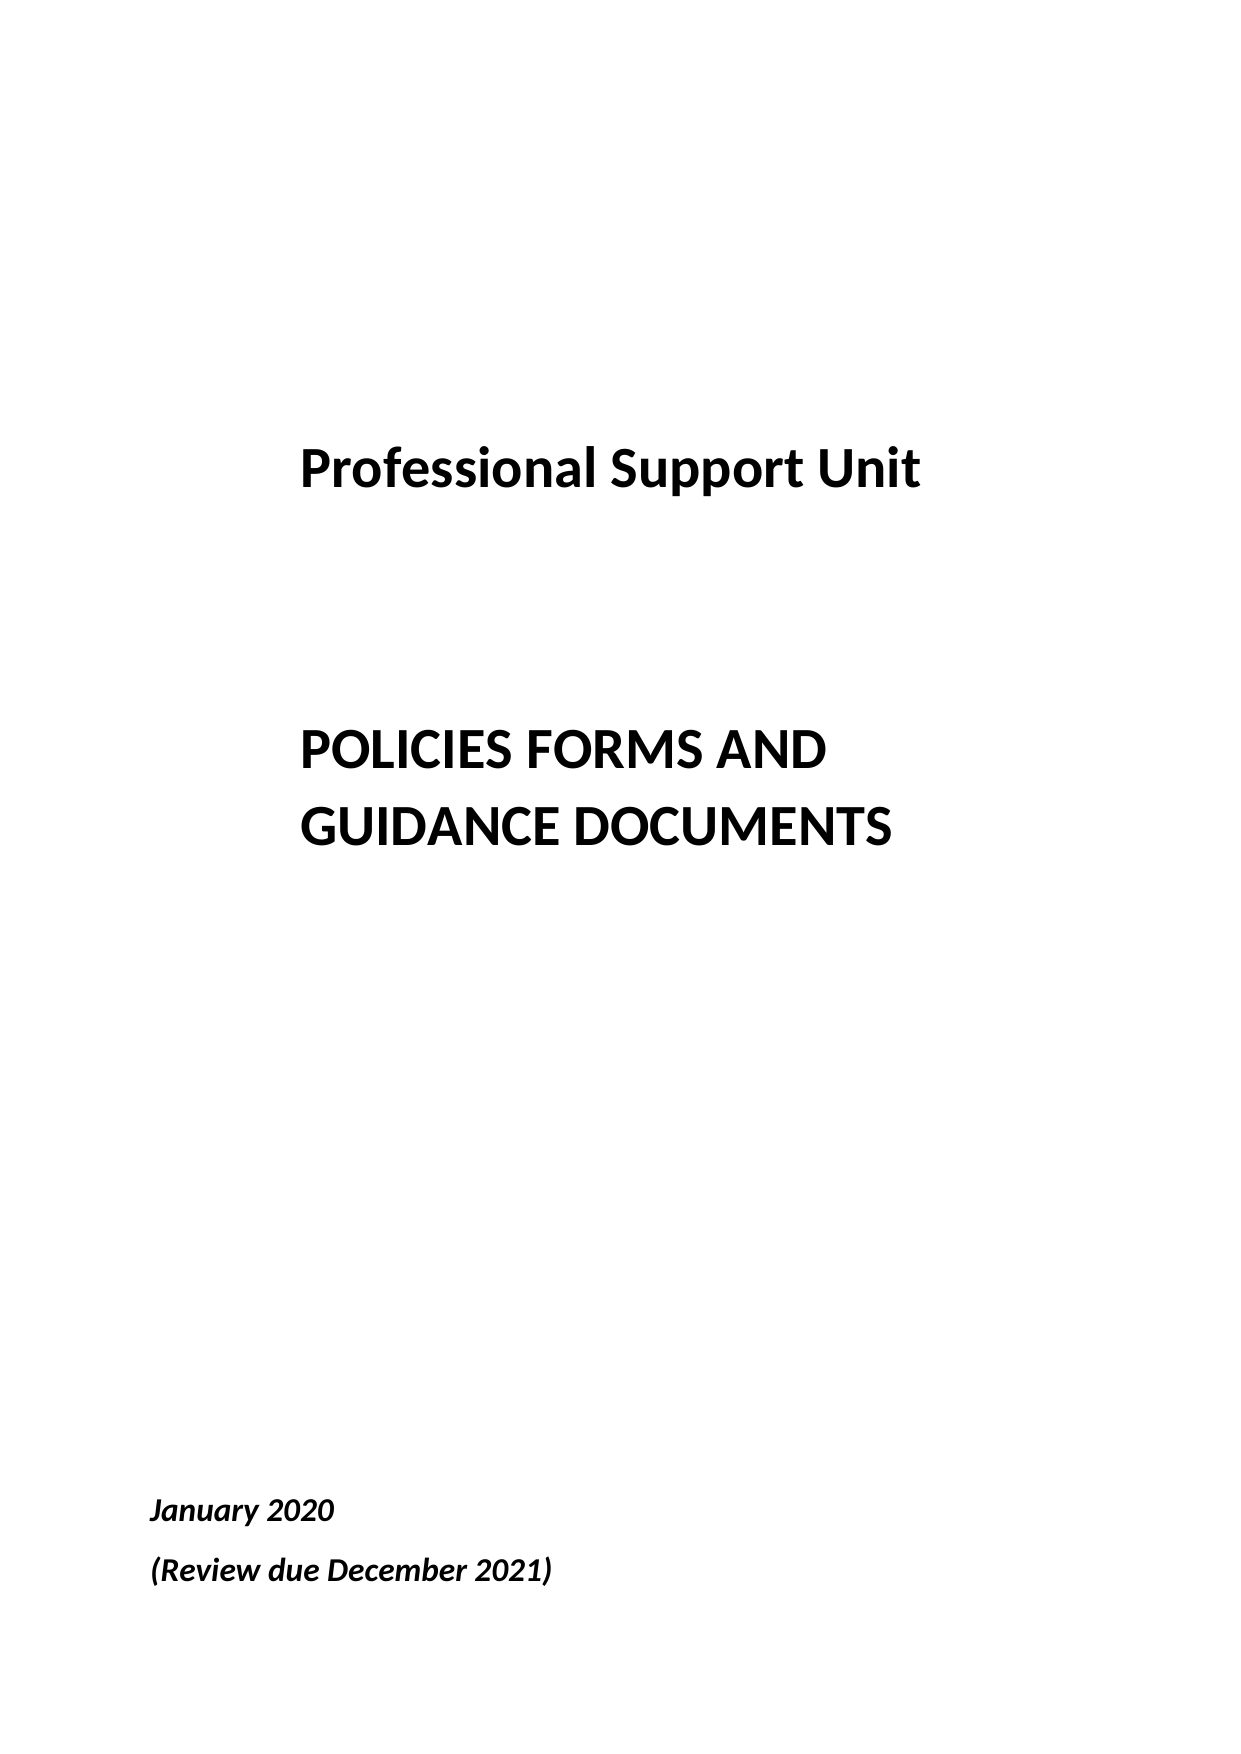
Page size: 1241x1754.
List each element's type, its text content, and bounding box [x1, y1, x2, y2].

text Professional Support Unit [300, 431, 1090, 502]
text January 2020 [150, 1488, 1090, 1529]
text (Review due December 2021) [150, 1549, 1090, 1590]
text POLICIES FORMS AND GUIDANCE DOCUMENTS [300, 712, 1090, 860]
